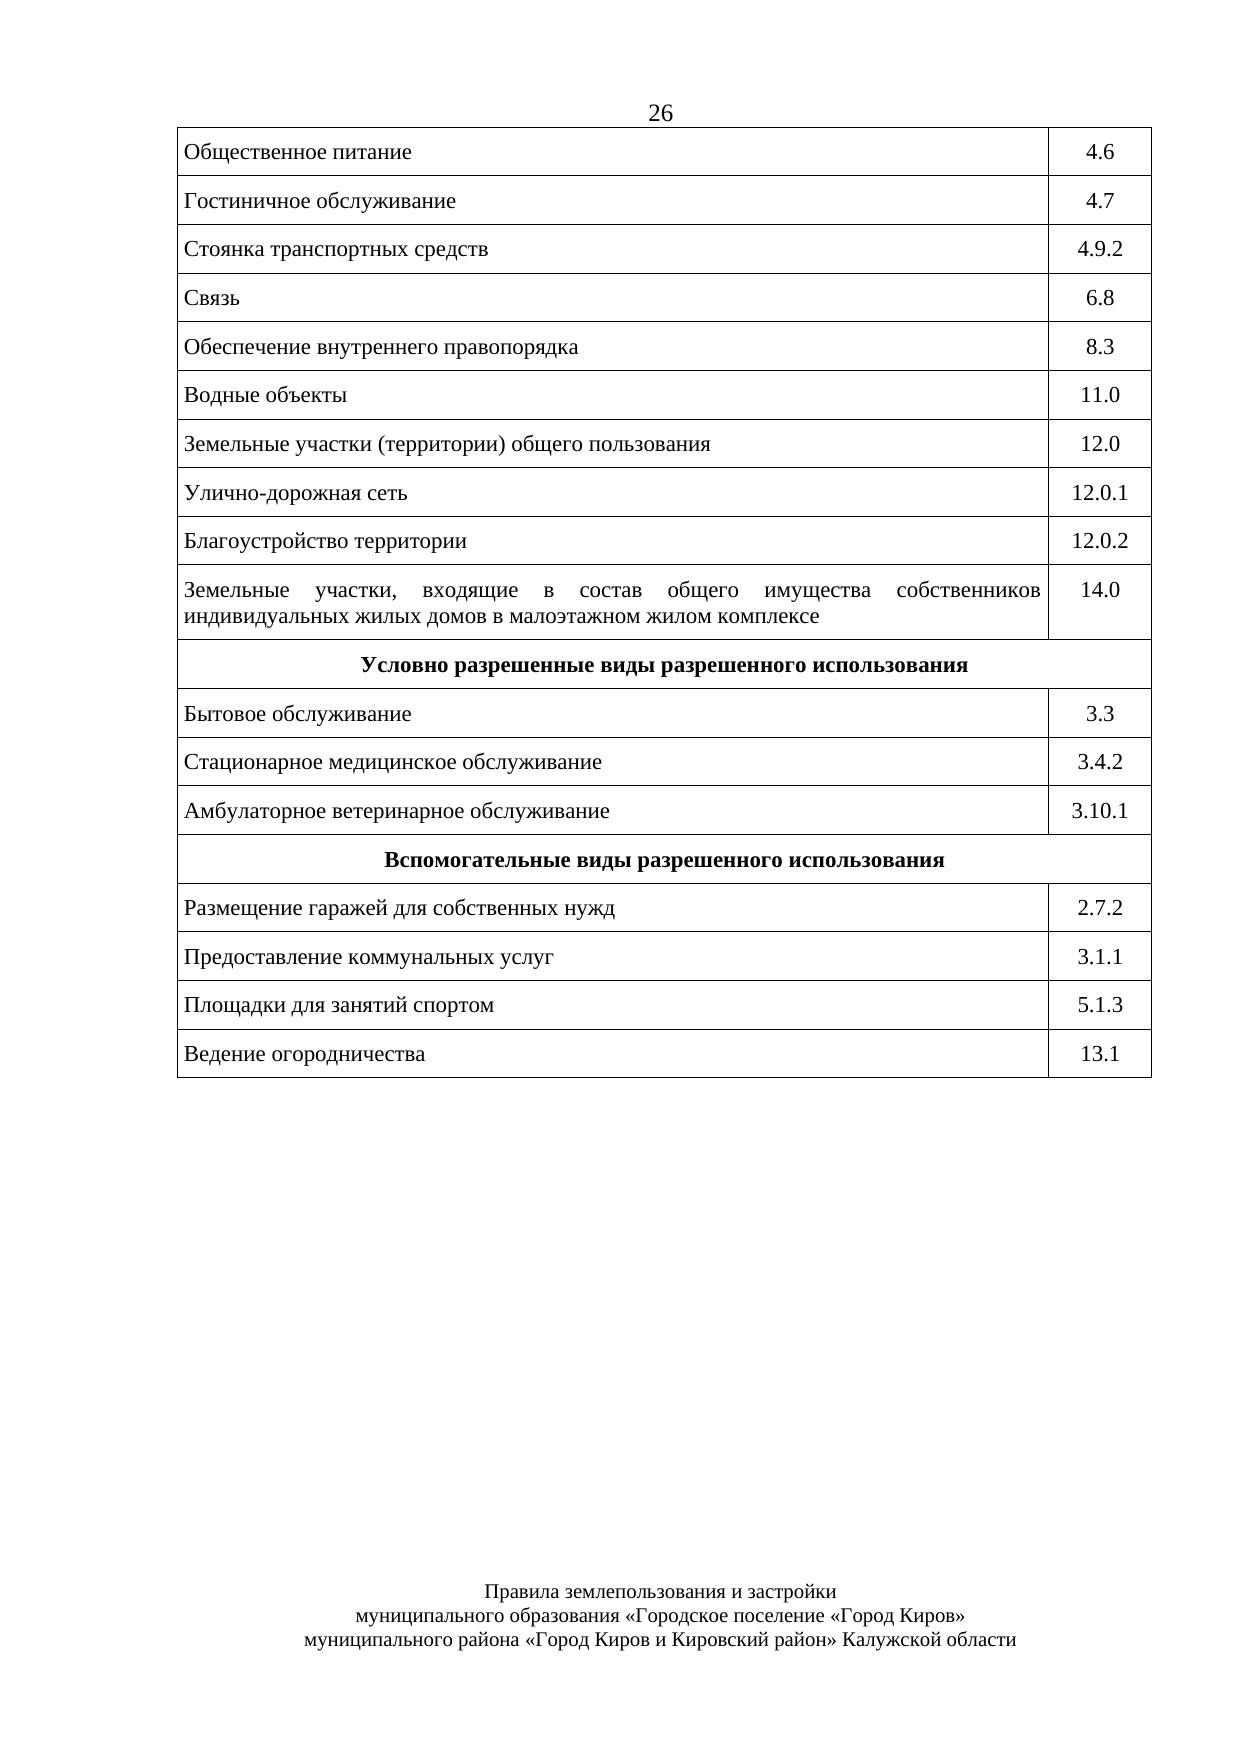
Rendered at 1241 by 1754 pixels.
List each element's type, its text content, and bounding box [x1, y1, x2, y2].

table_cell Амбулаторное ветеринарное обслуживание [178, 786, 1048, 834]
table_cell 14.0 [1049, 565, 1151, 639]
table_cell Бытовое обслуживание [178, 689, 1048, 737]
table_cell Стоянка транспортных средств [178, 225, 1048, 272]
table_cell Площадки для занятий спортом [178, 981, 1048, 1028]
table_cell Общественное питание [178, 128, 1048, 175]
table_cell 8.3 [1049, 322, 1151, 370]
table_cell 3.10.1 [1049, 786, 1151, 834]
table_cell Обеспечение внутреннего правопорядка [178, 322, 1048, 370]
table_cell 3.4.2 [1049, 738, 1151, 785]
table_cell Благоустройство территории [178, 517, 1048, 564]
table_cell Земельные участки (территории) общего пользования [178, 420, 1048, 467]
table_cell Водные объекты [178, 371, 1048, 418]
table_cell Размещение гаражей для собственных нужд [178, 884, 1048, 931]
table_cell Связь [178, 274, 1048, 321]
table_cell 2.7.2 [1049, 884, 1151, 931]
table_cell 4.9.2 [1049, 225, 1151, 272]
table_cell 3.3 [1049, 689, 1151, 737]
table_cell 12.0.1 [1049, 468, 1151, 516]
table_cell Предоставление коммунальных услуг [178, 932, 1048, 980]
table_cell 4.7 [1049, 176, 1151, 224]
table_cell 12.0.2 [1049, 517, 1151, 564]
table_cell 11.0 [1049, 371, 1151, 418]
table_cell 5.1.3 [1049, 981, 1151, 1028]
table_cell 3.1.1 [1049, 932, 1151, 980]
table_cell Улично-дорожная сеть [178, 468, 1048, 516]
table_cell Гостиничное обслуживание [178, 176, 1048, 224]
table_cell Стационарное медицинское обслуживание [178, 738, 1048, 785]
table_cell Ведение огородничества [178, 1030, 1048, 1077]
table_cell Земельные участки, входящие в состав общего имущества собственников индивидуальных жилых домов в малоэтажном жилом комплексе [178, 565, 1048, 639]
table_cell 6.8 [1049, 274, 1151, 321]
table_cell 12.0 [1049, 420, 1151, 467]
table_cell 4.6 [1049, 128, 1151, 175]
table_cell Условно разрешенные виды разрешенного использования [178, 640, 1151, 688]
table_cell Вспомогательные виды разрешенного использования [178, 835, 1151, 883]
table_cell 13.1 [1049, 1030, 1151, 1077]
